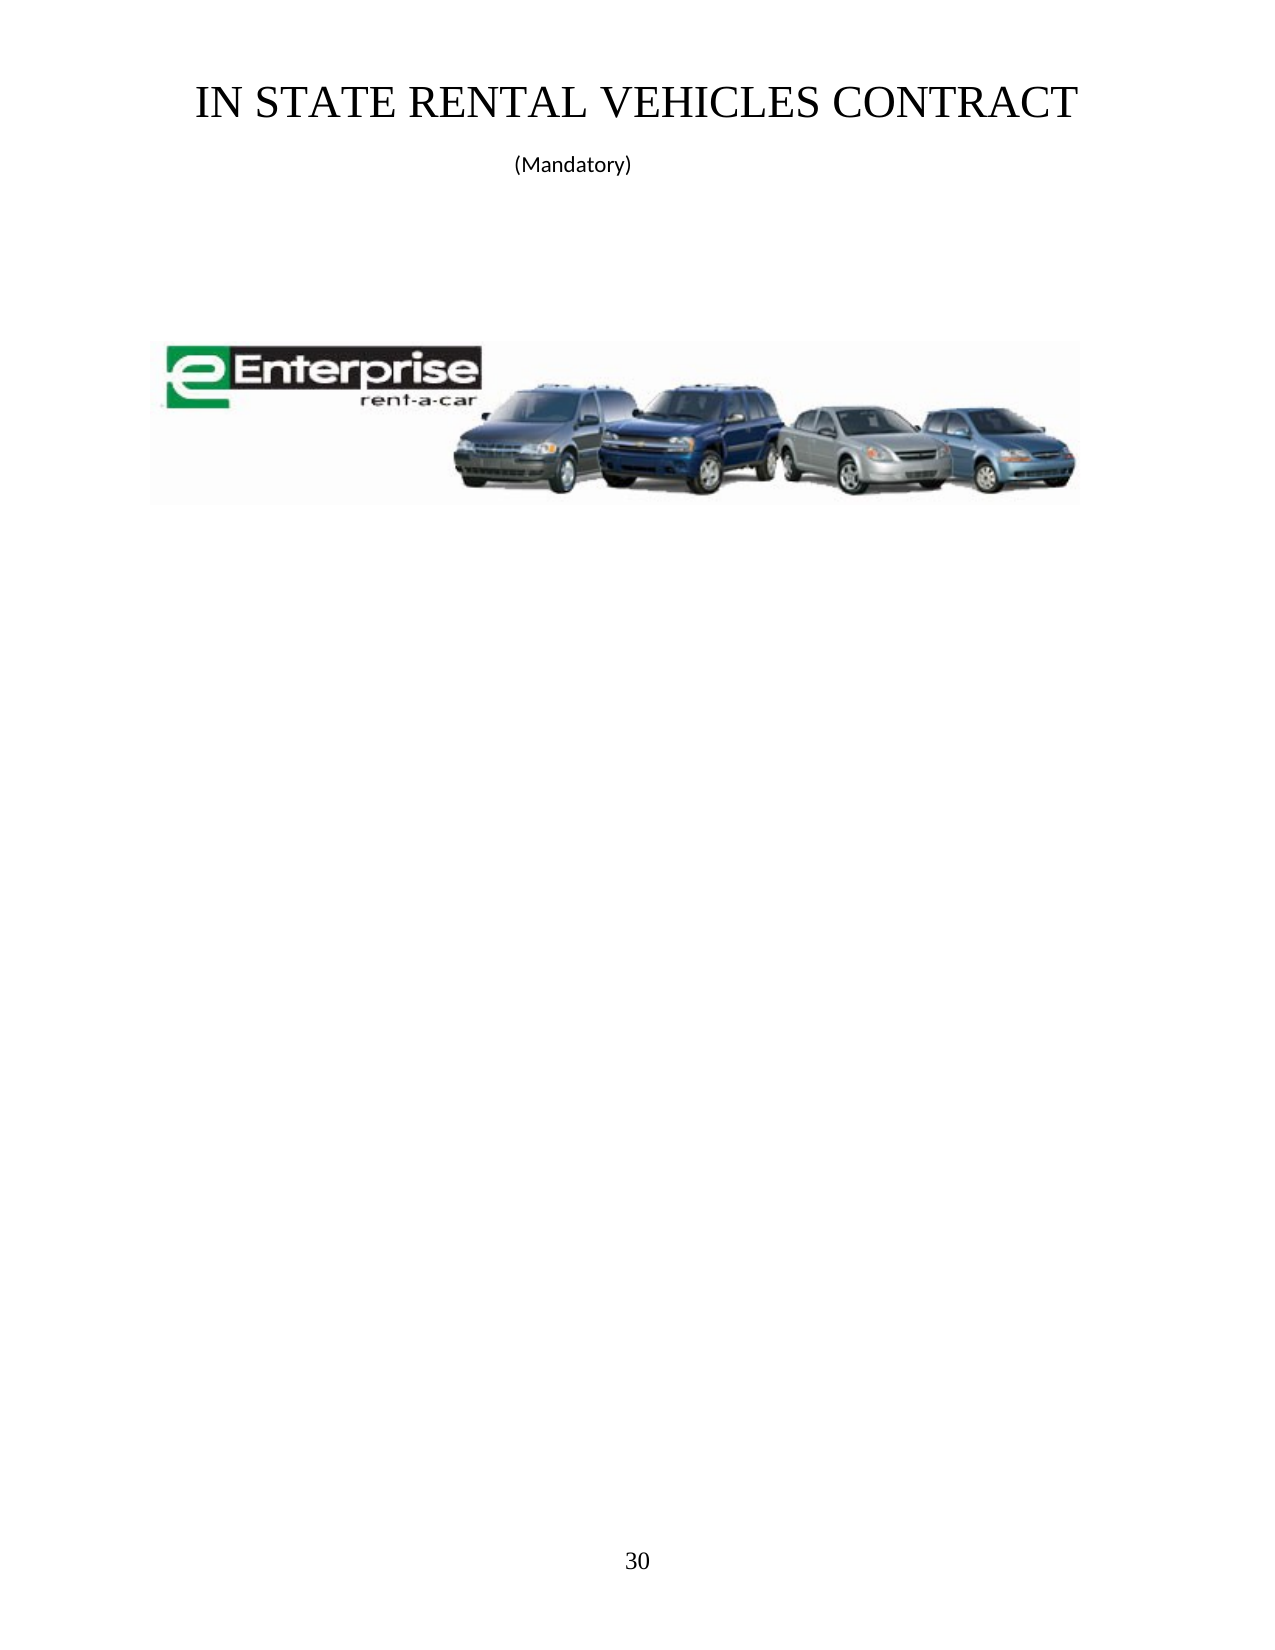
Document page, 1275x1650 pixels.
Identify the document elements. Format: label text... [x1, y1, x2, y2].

picture [150, 341, 1081, 505]
text (Mandatory) [139, 150, 1006, 178]
text IN STATE RENTAL VEHICLES CONTRACT [194, 75, 1098, 128]
